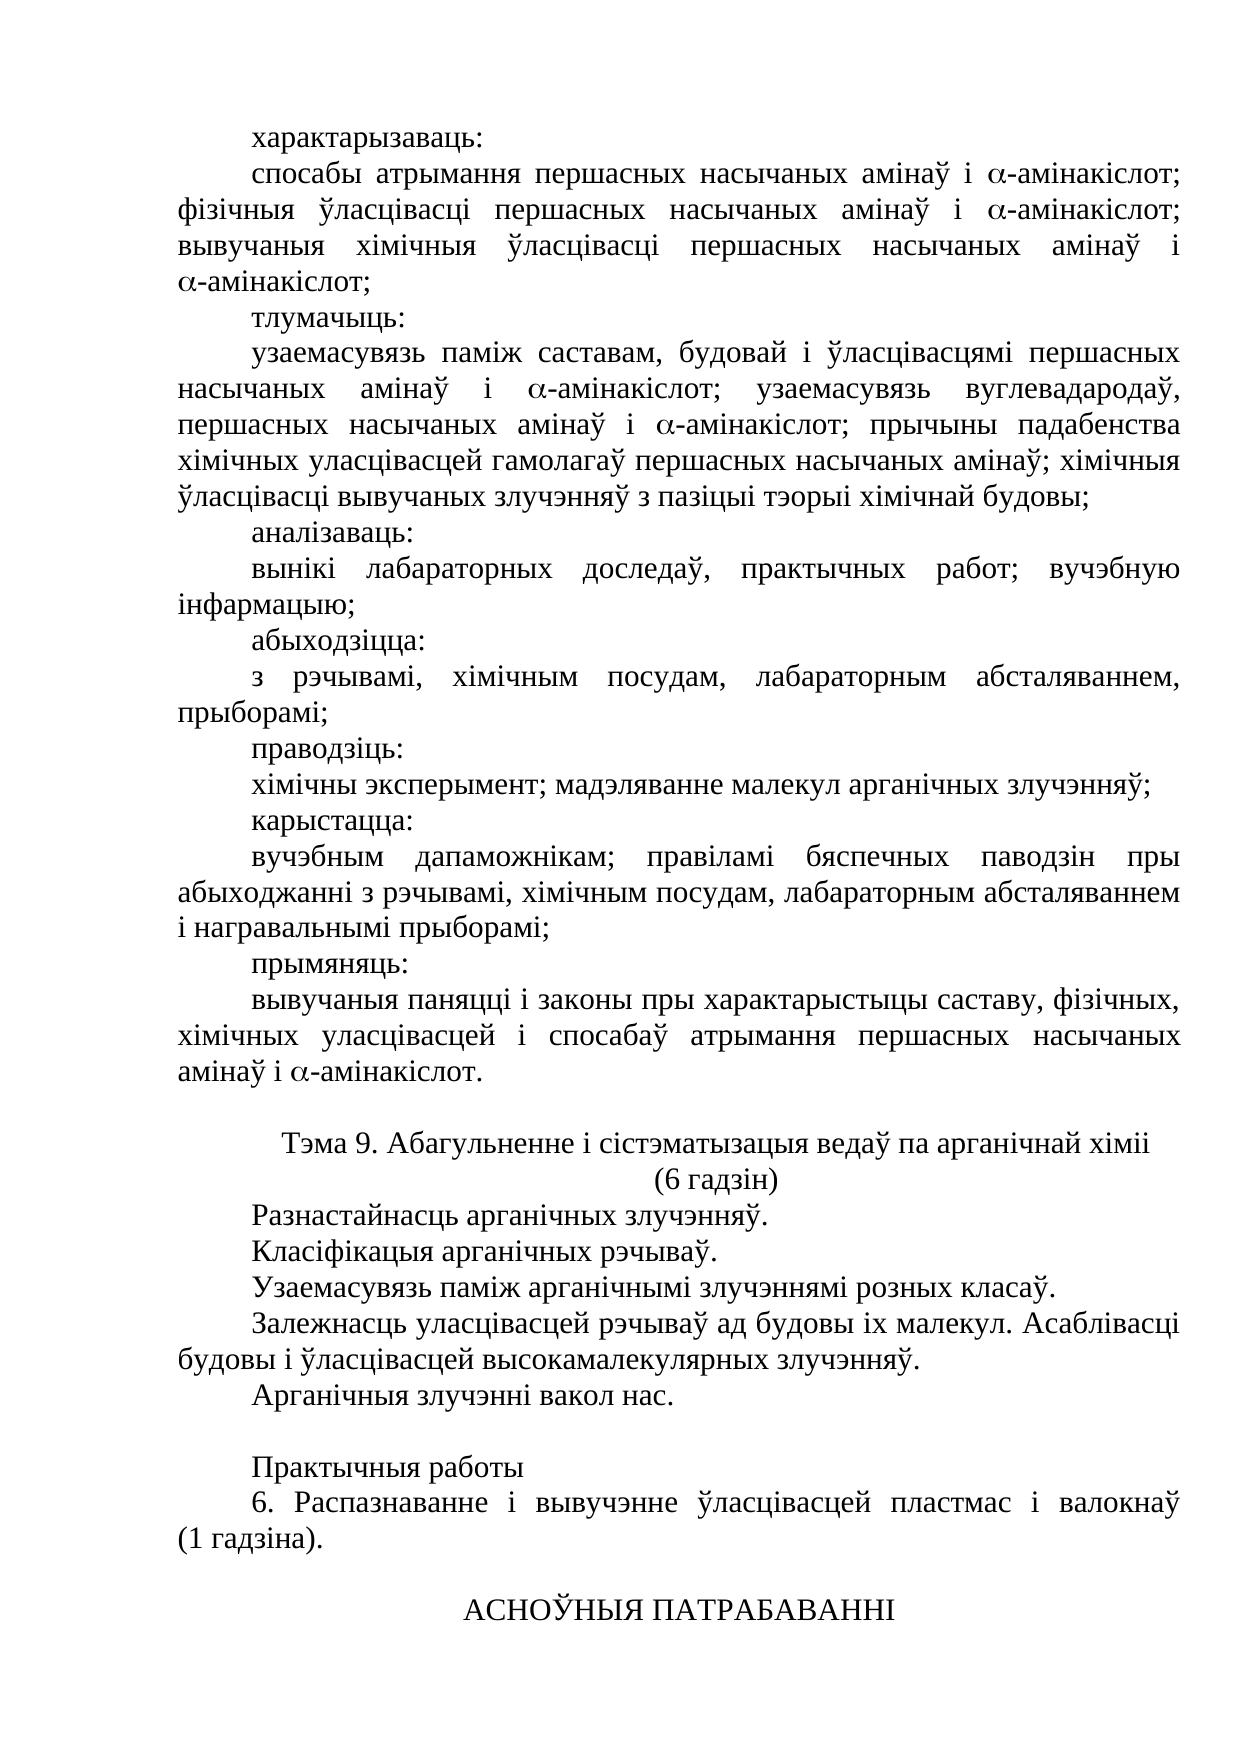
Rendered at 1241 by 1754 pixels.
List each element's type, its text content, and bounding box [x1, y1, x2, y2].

text вынікі лабараторных доследаў, практычных работ; вучэбную інфармацыю; [177, 549, 1181, 621]
text (6 гадзін) [177, 1160, 1181, 1196]
text АСНОЎНЫЯ ПАТРАБАВАННІ [177, 1592, 1181, 1627]
text праводзіць: [177, 729, 1181, 765]
text вучэбным дапаможнікам; правіламі бяспечных паводзін пры абыходжанні з рэчывамі, хімічным посудам, лабараторным абсталяваннем і награвальнымі прыборамі; [177, 837, 1181, 945]
text 6. Распазнаванне і вывучэнне ўласцівасцей пластмас і валокнаў (1 гадзіна). [177, 1484, 1181, 1556]
text вывучаныя паняцці і законы пры характарыстыцы саставу, фізічных, хімічных уласцівасцей і спосабаў атрымання першасных насычаных амінаў і -амінакіслот. [177, 981, 1181, 1088]
text узаемасувязь паміж саставам, будовай і ўласцівасцямі першасных насычаных амінаў і -амінакіслот; узаемасувязь вуглевадародаў, першасных насычаных амінаў і -амінакіслот; прычыны падабенства хімічных уласцівасцей гамолагаў першасных насычаных амінаў; хімічныя ўласцівасці вывучаных злучэнняў з пазіцыі тэорыі хімічнай будовы; [177, 334, 1181, 513]
text тлумачыць: [177, 298, 1181, 334]
text аналізаваць: [177, 513, 1181, 549]
text характарызаваць: [177, 118, 1181, 154]
text Тэма 9. Абагульненне і сістэматызацыя ведаў па арганічнай хіміі [177, 1124, 1181, 1160]
text Залежнасць уласцівасцей рэчываў ад будовы іх малекул. Асаблівасці будовы і ўласцівасцей высокамалекулярных злучэнняў. [177, 1304, 1181, 1376]
text Арганічныя злучэнні вакол нас. [177, 1376, 1181, 1412]
text Практычныя работы [177, 1448, 1181, 1484]
text Класіфікацыя арганічных рэчываў. [177, 1232, 1181, 1268]
text Узаемасувязь паміж арганічнымі злучэннямі розных класаў. [177, 1268, 1181, 1304]
text карыстацца: [177, 801, 1181, 837]
text Разнастайнасць арганічных злучэнняў. [177, 1196, 1181, 1232]
text з рэчывамі, хімічным посудам, лабараторным абсталяваннем, прыборамі; [177, 657, 1181, 729]
text абыходзіцца: [177, 621, 1181, 657]
text прымяняць: [177, 945, 1181, 981]
text хімічны эксперымент; мадэляванне малекул арганічных злучэнняў; [177, 765, 1181, 801]
text спосабы атрымання першасных насычаных амінаў і -амінакіслот; фізічныя ўласцівасці першасных насычаных амінаў і -амінакіслот; вывучаныя хімічныя ўласцівасці першасных насычаных амінаў і -амінакіслот; [177, 154, 1181, 298]
